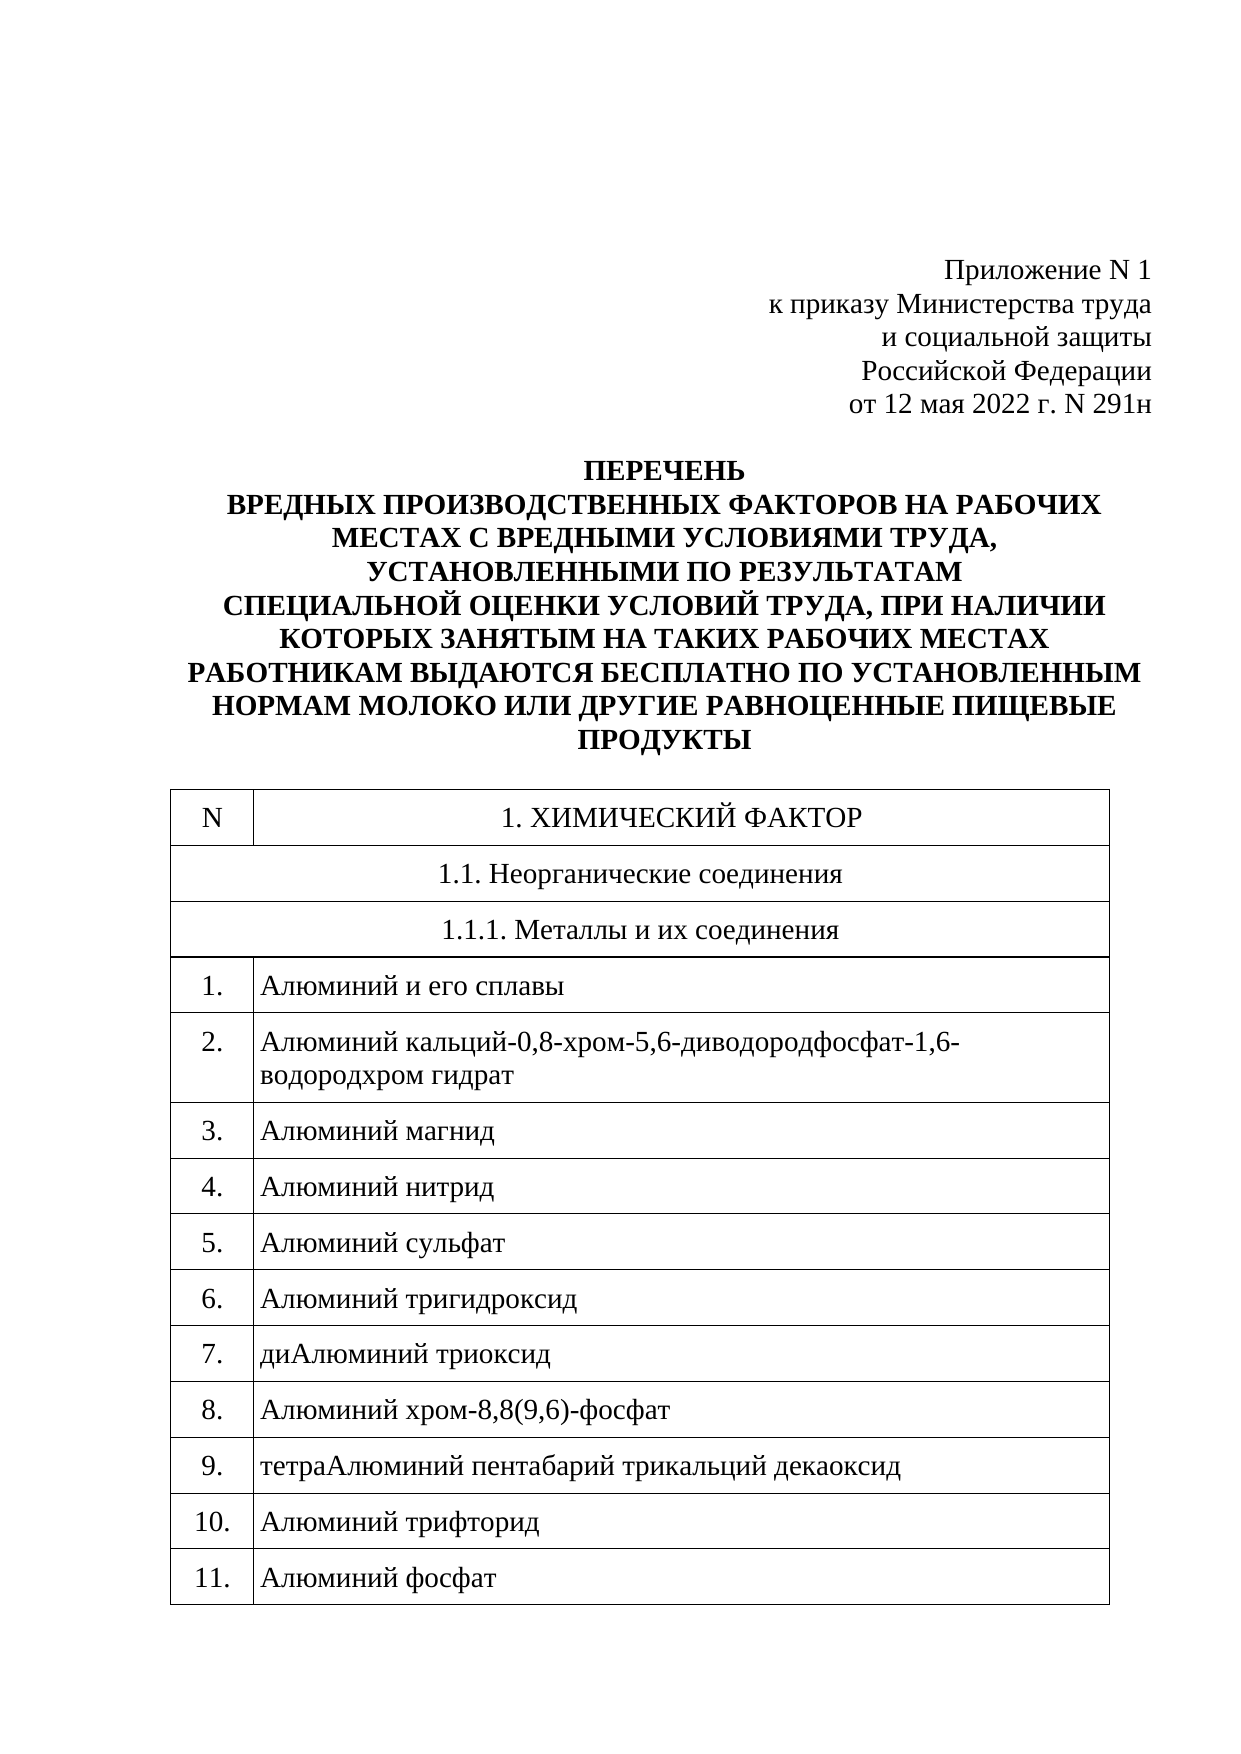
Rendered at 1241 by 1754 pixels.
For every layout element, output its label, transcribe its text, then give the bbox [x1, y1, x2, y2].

table_cell Алюминий кальций-0,8-хром-5,6-диводородфосфат-1,6-водородхром гидрат [254, 1013, 1109, 1102]
table_cell Алюминий магнид [254, 1103, 1109, 1157]
table_cell 11. [171, 1549, 253, 1604]
table_cell 9. [171, 1438, 253, 1492]
table_cell Алюминий фосфат [254, 1549, 1109, 1604]
text к приказу Министерства труда [177, 286, 1152, 319]
table_cell Алюминий нитрид [254, 1159, 1109, 1213]
table_cell 4. [171, 1159, 253, 1213]
table_cell 10. [171, 1494, 253, 1548]
table_cell Алюминий сульфат [254, 1214, 1109, 1269]
table_cell 1.1.1. Металлы и их соединения [171, 902, 1109, 956]
table_cell Алюминий трифторид [254, 1494, 1109, 1548]
title СПЕЦИАЛЬНОЙ ОЦЕНКИ УСЛОВИЙ ТРУДА, ПРИ НАЛИЧИИ КОТОРЫХ ЗАНЯТЫМ НА ТАКИХ РАБОЧИХ МЕСТАХ РАБОТНИКАМ ВЫДАЮТСЯ БЕСПЛАТНО ПО УСТАНОВЛЕННЫМ НОРМАМ МОЛОКО ИЛИ ДРУГИЕ РАВНОЦЕННЫЕ ПИЩЕВЫЕ ПРОДУКТЫ [177, 588, 1152, 755]
table_cell 1.1. Неорганические соединения [171, 846, 1109, 901]
table_cell Алюминий тригидроксид [254, 1270, 1109, 1325]
text от 12 мая 2022 г. N 291н [177, 386, 1152, 420]
table_cell 8. [171, 1382, 253, 1437]
table_cell 1. [171, 958, 253, 1012]
title ВРЕДНЫХ ПРОИЗВОДСТВЕННЫХ ФАКТОРОВ НА РАБОЧИХ МЕСТАХ С ВРЕДНЫМИ УСЛОВИЯМИ ТРУДА, УСТАНОВЛЕННЫМИ ПО РЕЗУЛЬТАТАМ [177, 487, 1152, 588]
text и социальной защиты [177, 319, 1152, 353]
table_cell диАлюминий триоксид [254, 1326, 1109, 1381]
table_cell 5. [171, 1214, 253, 1269]
table_cell 2. [171, 1013, 253, 1102]
table_cell тетраАлюминий пентабарий трикальций декаоксид [254, 1438, 1109, 1492]
table_cell 7. [171, 1326, 253, 1381]
table_header N [171, 790, 253, 845]
title ПЕРЕЧЕНЬ [177, 453, 1152, 487]
table_cell 3. [171, 1103, 253, 1157]
table_header 1. ХИМИЧЕСКИЙ ФАКТОР [254, 790, 1109, 845]
table_cell Алюминий хром-8,8(9,6)-фосфат [254, 1382, 1109, 1437]
text Российской Федерации [177, 353, 1152, 386]
table_cell Алюминий и его сплавы [254, 958, 1109, 1012]
table_cell 6. [171, 1270, 253, 1325]
text Приложение N 1 [177, 252, 1152, 286]
